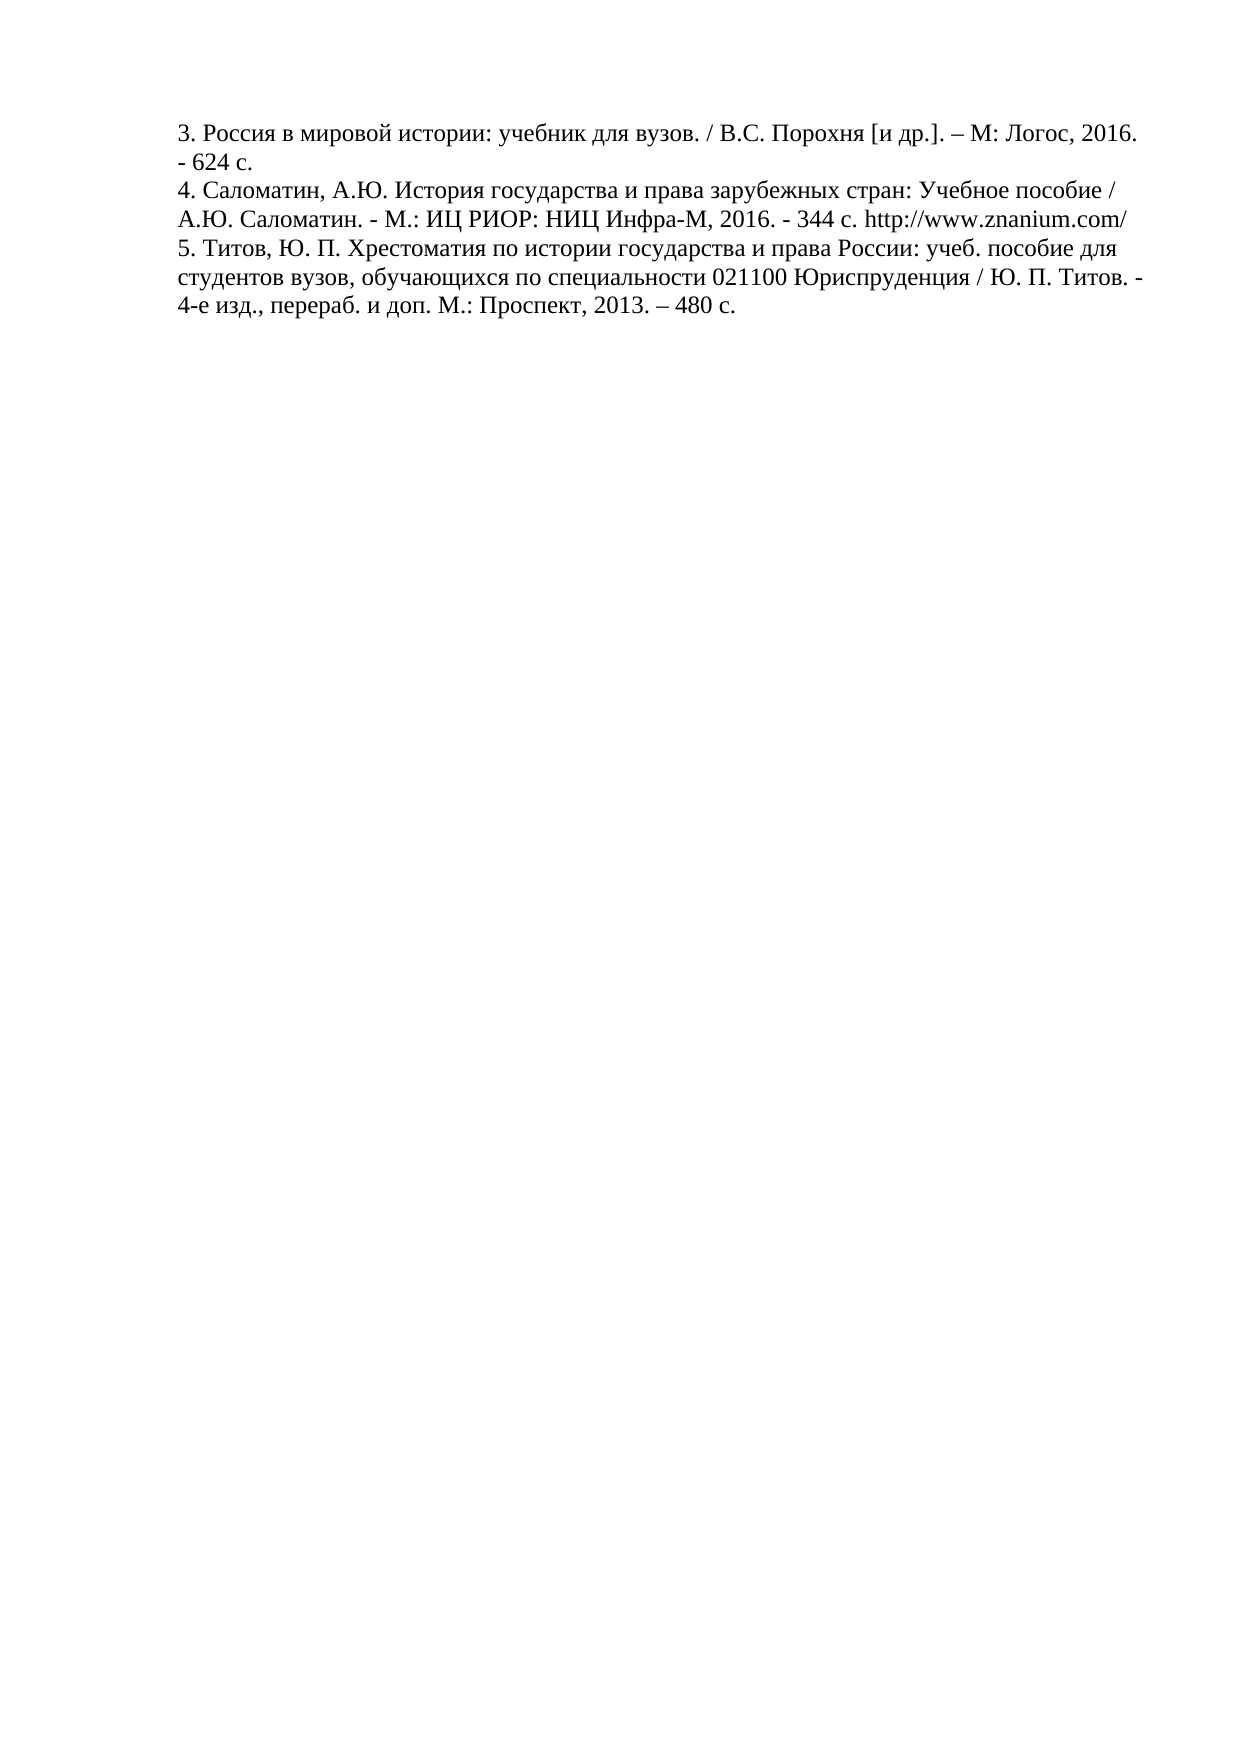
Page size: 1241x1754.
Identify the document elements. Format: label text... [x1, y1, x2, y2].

text 4. Саломатин, А.Ю. История государства и права зарубежных стран: Учебное пособие / А.Ю. Саломатин. - М.: ИЦ РИОР: НИЦ Инфра-М, 2016. - 344 с. http://www.znanium.com/ [177, 176, 1152, 233]
text 5. Титов, Ю. П. Хрестоматия по истории государства и права России: учеб. пособие для студентов вузов, обучающихся по специальности 021100 Юриспруденция / Ю. П. Титов. - 4-е изд., перераб. и доп. М.: Проспект, 2013. – 480 с. [177, 233, 1152, 319]
text 3. Россия в мировой истории: учебник для вузов. / В.С. Порохня [и др.]. – М: Логос, 2016. - 624 с. [177, 118, 1152, 176]
